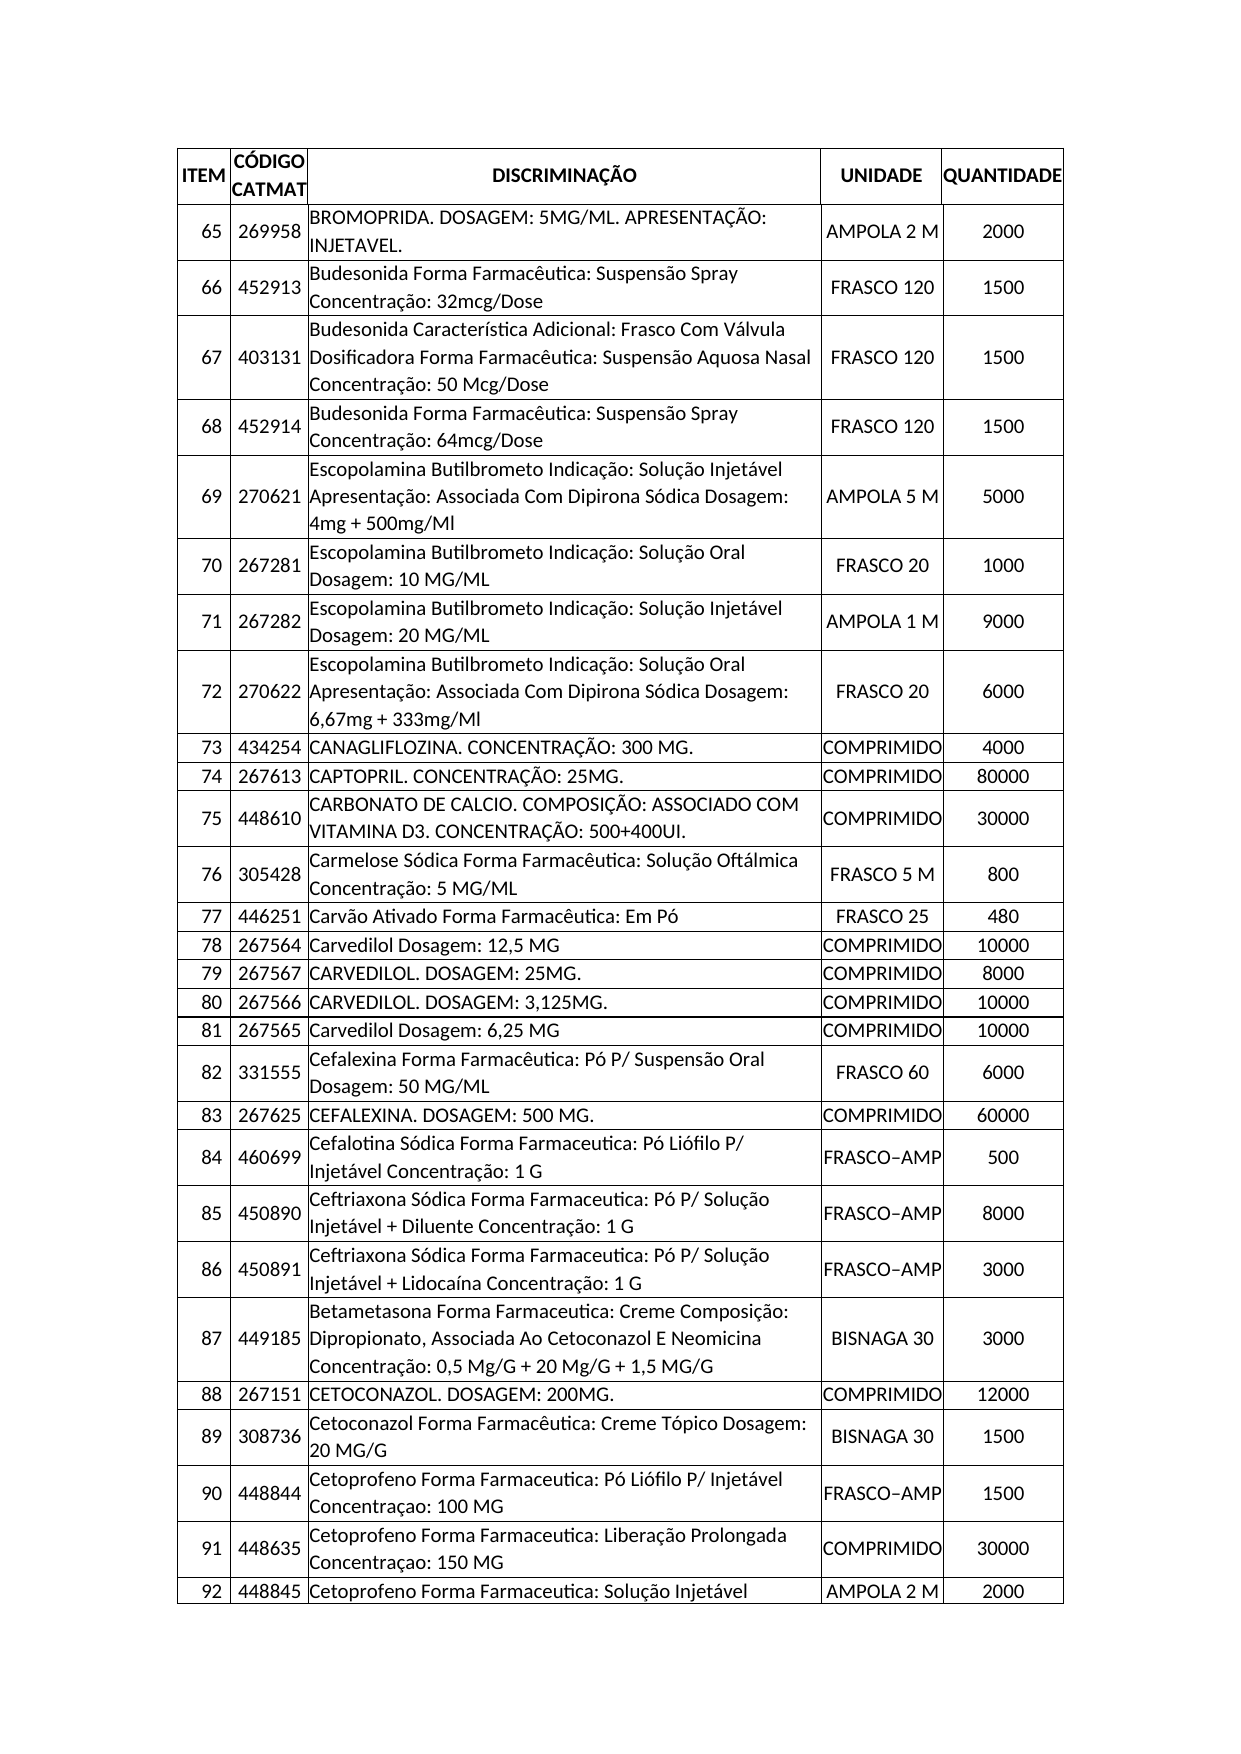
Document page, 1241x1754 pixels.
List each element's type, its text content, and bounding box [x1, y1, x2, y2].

table_cell 4000 [944, 734, 1063, 762]
table_cell FRASCO 20 [822, 539, 943, 594]
table_cell 452914 [231, 400, 308, 455]
table_cell Budesonida Forma Farmacêutica: Suspensão Spray Concentração: 32mcg/Dose [309, 261, 821, 315]
table_cell Cetoconazol Forma Farmacêutica: Creme Tópico Dosagem: 20 MG/G [309, 1410, 821, 1465]
table_cell 267613 [231, 763, 308, 790]
table_cell 1500 [944, 1410, 1063, 1465]
table_cell 800 [944, 847, 1063, 902]
table_cell 90 [178, 1466, 230, 1521]
table_cell CARBONATO DE CALCIO. COMPOSIÇÃO: ASSOCIADO COM VITAMINA D3. CONCENTRAÇÃO: 500+400UI. [309, 791, 821, 846]
table_cell 450890 [231, 1186, 308, 1241]
table_cell COMPRIMIDO [822, 1102, 943, 1129]
table_cell 267566 [231, 989, 308, 1016]
table_cell 1500 [944, 316, 1063, 399]
table_cell 1500 [944, 261, 1063, 315]
table_cell FRASCO 5 M [822, 847, 943, 902]
table_cell 86 [178, 1242, 230, 1297]
table_cell 452913 [231, 261, 308, 315]
table_cell 3000 [944, 1242, 1063, 1297]
table_cell 68 [178, 400, 230, 455]
table_cell Ceftriaxona Sódica Forma Farmaceutica: Pó P/ Solução Injetável + Lidocaína Concentração: 1 G [309, 1242, 821, 1297]
table_cell Escopolamina Butilbrometo Indicação: Solução Oral Dosagem: 10 MG/ML [309, 539, 821, 594]
table_cell 434254 [231, 734, 308, 762]
table_cell COMPRIMIDO [822, 734, 943, 762]
table_cell 1500 [944, 400, 1063, 455]
table_cell 480 [944, 903, 1063, 931]
table_cell 331555 [231, 1046, 308, 1101]
table_cell 448845 [231, 1578, 308, 1603]
table_cell 83 [178, 1102, 230, 1129]
table_cell 460699 [231, 1130, 308, 1185]
table_cell 67 [178, 316, 230, 399]
table_cell 403131 [231, 316, 308, 399]
table_cell 65 [178, 205, 230, 259]
table_cell Carvão Ativado Forma Farmacêutica: Em Pó [309, 903, 821, 931]
table_cell FRASCO 25 [822, 903, 943, 931]
table_cell 270621 [231, 456, 308, 538]
table_cell FRASCO 60 [822, 1046, 943, 1101]
table_cell COMPRIMIDO [822, 1522, 943, 1577]
table_cell FRASCO–AMP [822, 1242, 943, 1297]
table_cell FRASCO 20 [822, 651, 943, 733]
table_cell 267151 [231, 1382, 308, 1409]
table_cell 30000 [944, 1522, 1063, 1577]
table_cell FRASCO–AMP [822, 1186, 943, 1241]
table_cell 305428 [231, 847, 308, 902]
table_cell 2000 [944, 205, 1063, 259]
table_cell 80 [178, 989, 230, 1016]
table_cell 77 [178, 903, 230, 931]
table_cell BISNAGA 30 [822, 1410, 943, 1465]
table_cell 448635 [231, 1522, 308, 1577]
table_cell AMPOLA 5 M [822, 456, 943, 538]
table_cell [309, 1578, 821, 1603]
table_cell Carmelose Sódica Forma Farmacêutica: Solução Oftálmica Concentração: 5 MG/ML [309, 847, 821, 902]
table_cell 84 [178, 1130, 230, 1185]
table_cell Cefalotina Sódica Forma Farmaceutica: Pó Liófilo P/ Injetável Concentração: 1 G [309, 1130, 821, 1185]
table_cell 449185 [231, 1298, 308, 1381]
table_cell 66 [178, 261, 230, 315]
table_cell Cefalexina Forma Farmacêutica: Pó P/ Suspensão Oral Dosagem: 50 MG/ML [309, 1046, 821, 1101]
table_cell Escopolamina Butilbrometo Indicação: Solução Oral Apresentação: Associada Com Dipirona Sódica Dosagem: 6,67mg + 333mg/Ml [309, 651, 821, 733]
table_header CÓDIGO CATMAT [231, 149, 307, 203]
table_cell 6000 [944, 1046, 1063, 1101]
table_cell 9000 [944, 595, 1063, 650]
table_cell 450891 [231, 1242, 308, 1297]
table_cell 71 [178, 595, 230, 650]
table_cell COMPRIMIDO [822, 932, 943, 959]
table_cell 76 [178, 847, 230, 902]
table_cell 448610 [231, 791, 308, 846]
table_cell Carvedilol Dosagem: 6,25 MG [309, 1018, 821, 1045]
table_cell 1500 [944, 1466, 1063, 1521]
table_cell 5000 [944, 456, 1063, 538]
table_cell 500 [944, 1130, 1063, 1185]
table_header ITEM [178, 149, 230, 203]
table_cell Carvedilol Dosagem: 12,5 MG [309, 932, 821, 959]
table_cell CANAGLIFLOZINA. CONCENTRAÇÃO: 300 MG. [309, 734, 821, 762]
table_cell FRASCO 120 [822, 400, 943, 455]
table_cell 87 [178, 1298, 230, 1381]
table_cell COMPRIMIDO [822, 1382, 943, 1409]
table_cell BROMOPRIDA. DOSAGEM: 5MG/ML. APRESENTAÇÃO: INJETAVEL. [309, 205, 821, 259]
table_cell CARVEDILOL. DOSAGEM: 25MG. [309, 960, 821, 988]
table_cell 2000 [944, 1578, 1063, 1603]
table_cell FRASCO 120 [822, 261, 943, 315]
table_cell 72 [178, 651, 230, 733]
table_cell 8000 [944, 1186, 1063, 1241]
table_cell 92 [178, 1578, 230, 1603]
table_cell 79 [178, 960, 230, 988]
table_cell CARVEDILOL. DOSAGEM: 3,125MG. [309, 989, 821, 1016]
table_cell 60000 [944, 1102, 1063, 1129]
table_cell Budesonida Forma Farmacêutica: Suspensão Spray Concentração: 64mcg/Dose [309, 400, 821, 455]
table_cell 73 [178, 734, 230, 762]
table_cell 446251 [231, 903, 308, 931]
table_cell 75 [178, 791, 230, 846]
table_cell 70 [178, 539, 230, 594]
table_cell 267564 [231, 932, 308, 959]
table_cell 78 [178, 932, 230, 959]
table_cell 12000 [944, 1382, 1063, 1409]
table_cell 448844 [231, 1466, 308, 1521]
table_cell 6000 [944, 651, 1063, 733]
table_cell 8000 [944, 960, 1063, 988]
table_cell AMPOLA 2 M [822, 205, 943, 259]
table_cell 88 [178, 1382, 230, 1409]
table_cell 82 [178, 1046, 230, 1101]
table_cell Escopolamina Butilbrometo Indicação: Solução Injetável Apresentação: Associada Com Dipirona Sódica Dosagem: 4mg + 500mg/Ml [309, 456, 821, 538]
table_cell 80000 [944, 763, 1063, 790]
table_cell Budesonida Característica Adicional: Frasco Com Válvula Dosificadora Forma Farmacêutica: Suspensão Aquosa Nasal Concentração: 50 Mcg/Dose [309, 316, 821, 399]
table_header DISCRIMINAÇÃO [308, 149, 820, 203]
table_cell 85 [178, 1186, 230, 1241]
table_cell AMPOLA 2 M [822, 1578, 943, 1603]
table_cell Cetoprofeno Forma Farmaceutica: Pó Liófilo P/ Injetável Concentraçao: 100 MG [309, 1466, 821, 1521]
table_cell 308736 [231, 1410, 308, 1465]
table_cell Betametasona Forma Farmaceutica: Creme Composição: Dipropionato, Associada Ao Cetoconazol E Neomicina Concentração: 0,5 Mg/G + 20 Mg/G + 1,5 MG/G [309, 1298, 821, 1381]
table_cell 81 [178, 1018, 230, 1045]
table_header QUANTIDADE [942, 149, 1063, 203]
table_cell 10000 [944, 989, 1063, 1016]
table_cell 267625 [231, 1102, 308, 1129]
table_cell CEFALEXINA. DOSAGEM: 500 MG. [309, 1102, 821, 1129]
table_cell COMPRIMIDO [822, 763, 943, 790]
table_cell 10000 [944, 932, 1063, 959]
table_cell BISNAGA 30 [822, 1298, 943, 1381]
table_cell Ceftriaxona Sódica Forma Farmaceutica: Pó P/ Solução Injetável + Diluente Concentração: 1 G [309, 1186, 821, 1241]
table_cell COMPRIMIDO [822, 989, 943, 1016]
table_cell COMPRIMIDO [822, 1018, 943, 1045]
table_cell Cetoprofeno Forma Farmaceutica: Liberação Prolongada Concentraçao: 150 MG [309, 1522, 821, 1577]
table_cell FRASCO–AMP [822, 1466, 943, 1521]
table_cell 89 [178, 1410, 230, 1465]
table_cell AMPOLA 1 M [822, 595, 943, 650]
table_cell 74 [178, 763, 230, 790]
table_cell 267281 [231, 539, 308, 594]
table_cell Escopolamina Butilbrometo Indicação: Solução Injetável Dosagem: 20 MG/ML [309, 595, 821, 650]
table_cell 30000 [944, 791, 1063, 846]
table_cell 269958 [231, 205, 308, 259]
table_header UNIDADE [821, 149, 941, 203]
table_cell FRASCO–AMP [822, 1130, 943, 1185]
table_cell COMPRIMIDO [822, 791, 943, 846]
table_cell 267282 [231, 595, 308, 650]
table_cell 267567 [231, 960, 308, 988]
table_cell 10000 [944, 1018, 1063, 1045]
table_cell 267565 [231, 1018, 308, 1045]
table_cell CAPTOPRIL. CONCENTRAÇÃO: 25MG. [309, 763, 821, 790]
table_cell FRASCO 120 [822, 316, 943, 399]
table_cell 270622 [231, 651, 308, 733]
table_cell COMPRIMIDO [822, 960, 943, 988]
table_cell 1000 [944, 539, 1063, 594]
table_cell 91 [178, 1522, 230, 1577]
table_cell CETOCONAZOL. DOSAGEM: 200MG. [309, 1382, 821, 1409]
table_cell 69 [178, 456, 230, 538]
table_cell 3000 [944, 1298, 1063, 1381]
